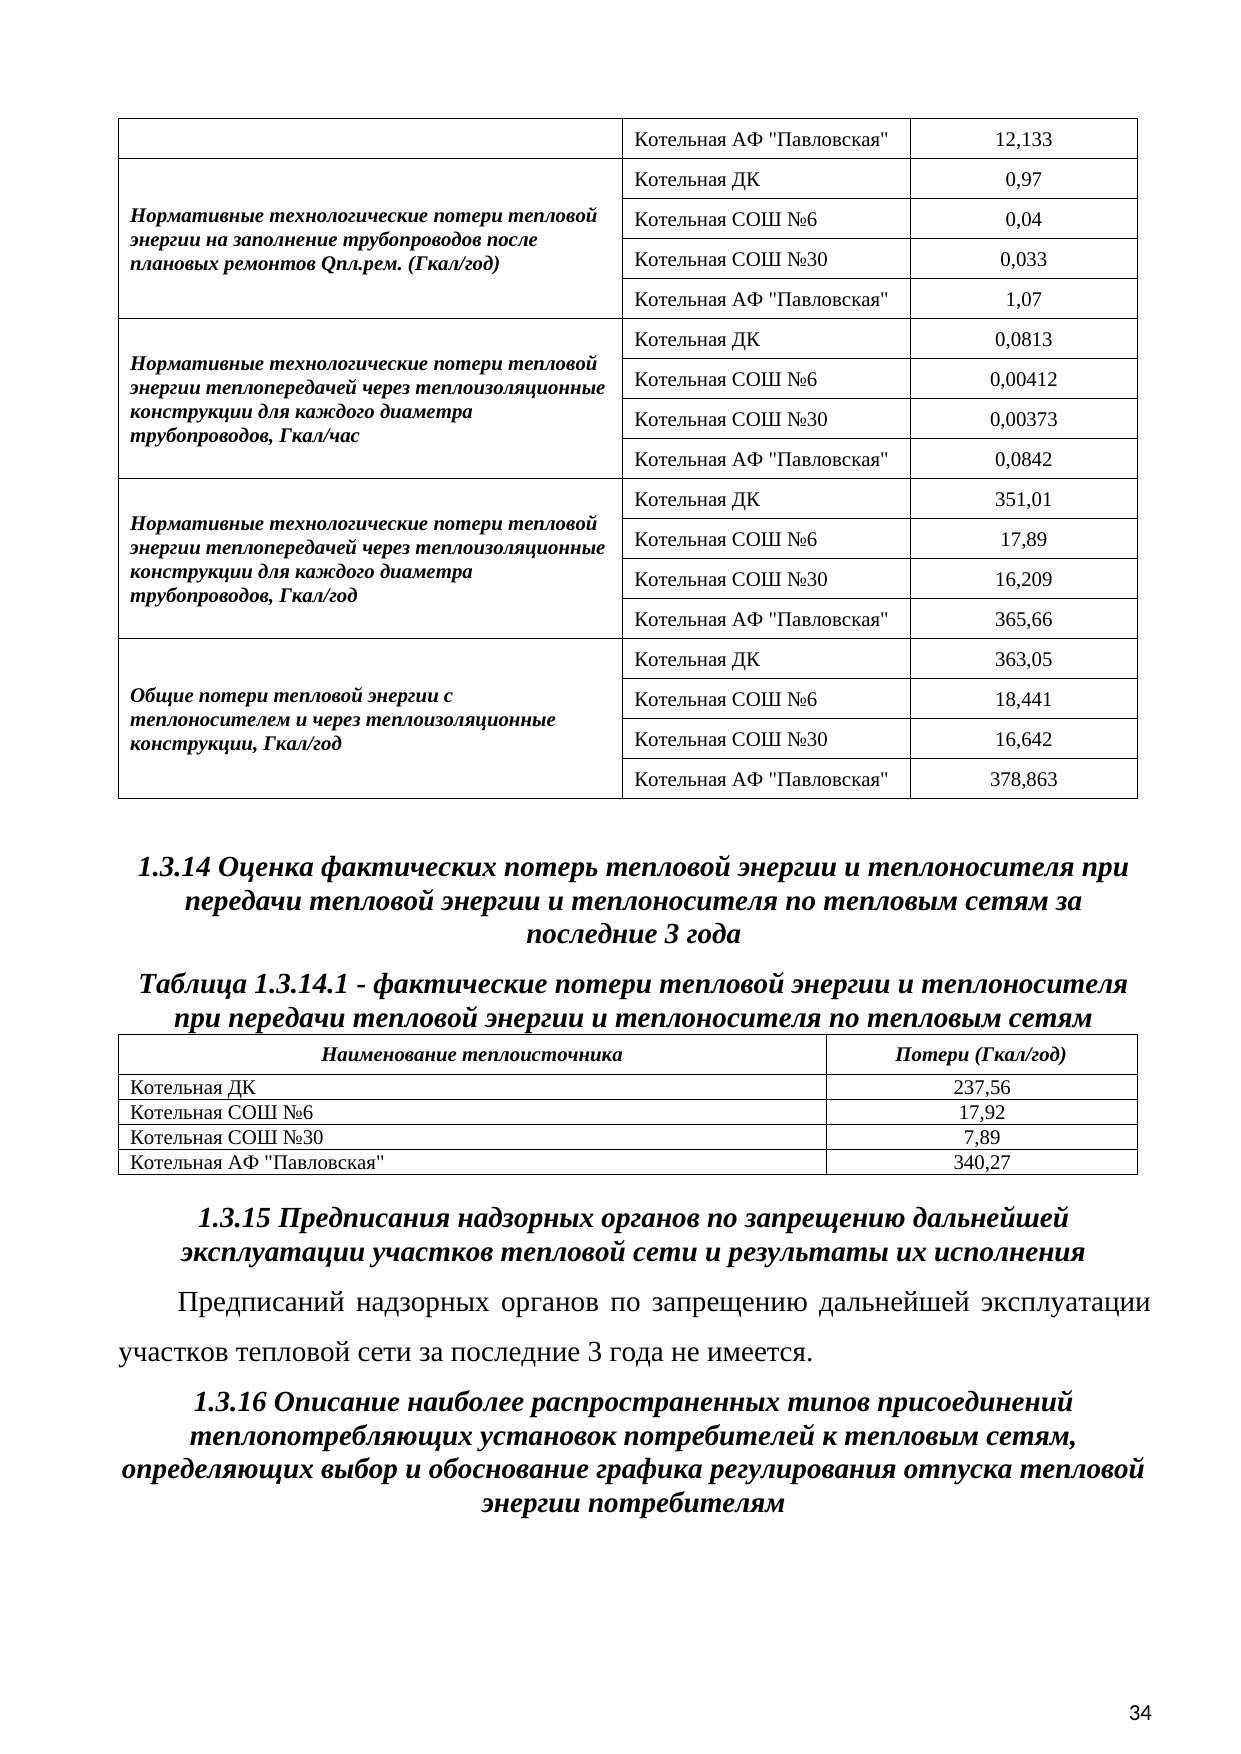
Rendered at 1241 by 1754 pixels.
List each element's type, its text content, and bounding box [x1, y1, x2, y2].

table_cell Нормативные технологические потери тепловой энергии теплопередачей через теплоизоляционные конструкции для каждого диаметра трубопроводов, Гкал/час [119, 319, 622, 478]
table_cell 16,642 [911, 719, 1137, 758]
table_cell Котельная СОШ №6 [623, 519, 910, 558]
table_cell Общие потери тепловой энергии с теплоносителем и через теплоизоляционные конструкции, Гкал/год [119, 639, 622, 798]
table_cell 340,27 [827, 1150, 1137, 1174]
table_cell Котельная СОШ №30 [119, 1125, 826, 1149]
table_cell 0,033 [911, 239, 1137, 278]
table_cell 17,92 [827, 1100, 1137, 1124]
table_cell Котельная АФ "Павловская" [623, 439, 910, 478]
table_cell Котельная СОШ №30 [623, 559, 910, 598]
table_cell Котельная АФ "Павловская" [623, 759, 910, 798]
text 1.3.14 Оценка фактических потерь тепловой энергии и теплоносителя при передачи тепловой энергии и теплоносителя по тепловым сетям за последние 3 года [118, 849, 1152, 950]
table_cell Котельная СОШ №6 [623, 199, 910, 238]
text 1.3.16 Описание наиболее распространенных типов присоединений теплопотребляющих установок потребителей к тепловым сетям, определяющих выбор и обоснование графика регулирования отпуска тепловой энергии потребителям [118, 1384, 1152, 1519]
table_cell Котельная АФ "Павловская" [119, 1150, 826, 1174]
table_cell 0,97 [911, 159, 1137, 198]
table_cell Котельная АФ "Павловская" [623, 599, 910, 638]
table_cell 1,07 [911, 279, 1137, 318]
table_cell Котельная АФ "Павловская" [623, 119, 910, 158]
table_cell Котельная СОШ №30 [623, 239, 910, 278]
table_header Наименование теплоисточника [119, 1035, 826, 1074]
table_cell 12,133 [911, 119, 1137, 158]
table_header Потери (Гкал/год) [827, 1035, 1137, 1074]
table_cell 0,04 [911, 199, 1137, 238]
table_cell Котельная ДК [623, 319, 910, 358]
table_cell 237,56 [827, 1075, 1137, 1099]
table_cell Нормативные технологические потери тепловой энергии теплопередачей через теплоизоляционные конструкции для каждого диаметра трубопроводов, Гкал/год [119, 479, 622, 638]
table_cell 18,441 [911, 679, 1137, 718]
table_cell Котельная АФ "Павловская" [623, 279, 910, 318]
table_cell 7,89 [827, 1125, 1137, 1149]
table_cell 363,05 [911, 639, 1137, 678]
table_cell Нормативные технологические потери тепловой энергии на заполнение трубопроводов после плановых ремонтов Qпл.рем. (Гкал/год) [119, 159, 622, 318]
table_cell Котельная СОШ №6 [623, 679, 910, 718]
table_cell 365,66 [911, 599, 1137, 638]
table_cell 17,89 [911, 519, 1137, 558]
table_cell Котельная ДК [623, 639, 910, 678]
table_cell Котельная СОШ №6 [623, 359, 910, 398]
table_cell Котельная ДК [623, 159, 910, 198]
text 1.3.15 Предписания надзорных органов по запрещению дальнейшей эксплуатации участков тепловой сети и результаты их исполнения [118, 1200, 1152, 1267]
text Таблица 1.3.14.1 - фактические потери тепловой энергии и теплоносителя при передачи тепловой энергии и теплоносителя по тепловым сетям [118, 967, 1152, 1034]
table_cell 0,00373 [911, 399, 1137, 438]
table_cell 0,0813 [911, 319, 1137, 358]
table_cell 0,00412 [911, 359, 1137, 398]
table_cell Котельная ДК [119, 1075, 826, 1099]
table_cell 351,01 [911, 479, 1137, 518]
table_cell Котельная СОШ №30 [623, 719, 910, 758]
table_cell Котельная СОШ №6 [119, 1100, 826, 1124]
table_cell Котельная СОШ №30 [623, 399, 910, 438]
table_cell Котельная ДК [623, 479, 910, 518]
table_cell 378,863 [911, 759, 1137, 798]
text Предписаний надзорных органов по запрещению дальнейшей эксплуатации участков тепловой сети за последние 3 года не имеется. [118, 1284, 1152, 1368]
table_cell 0,0842 [911, 439, 1137, 478]
table_cell 16,209 [911, 559, 1137, 598]
